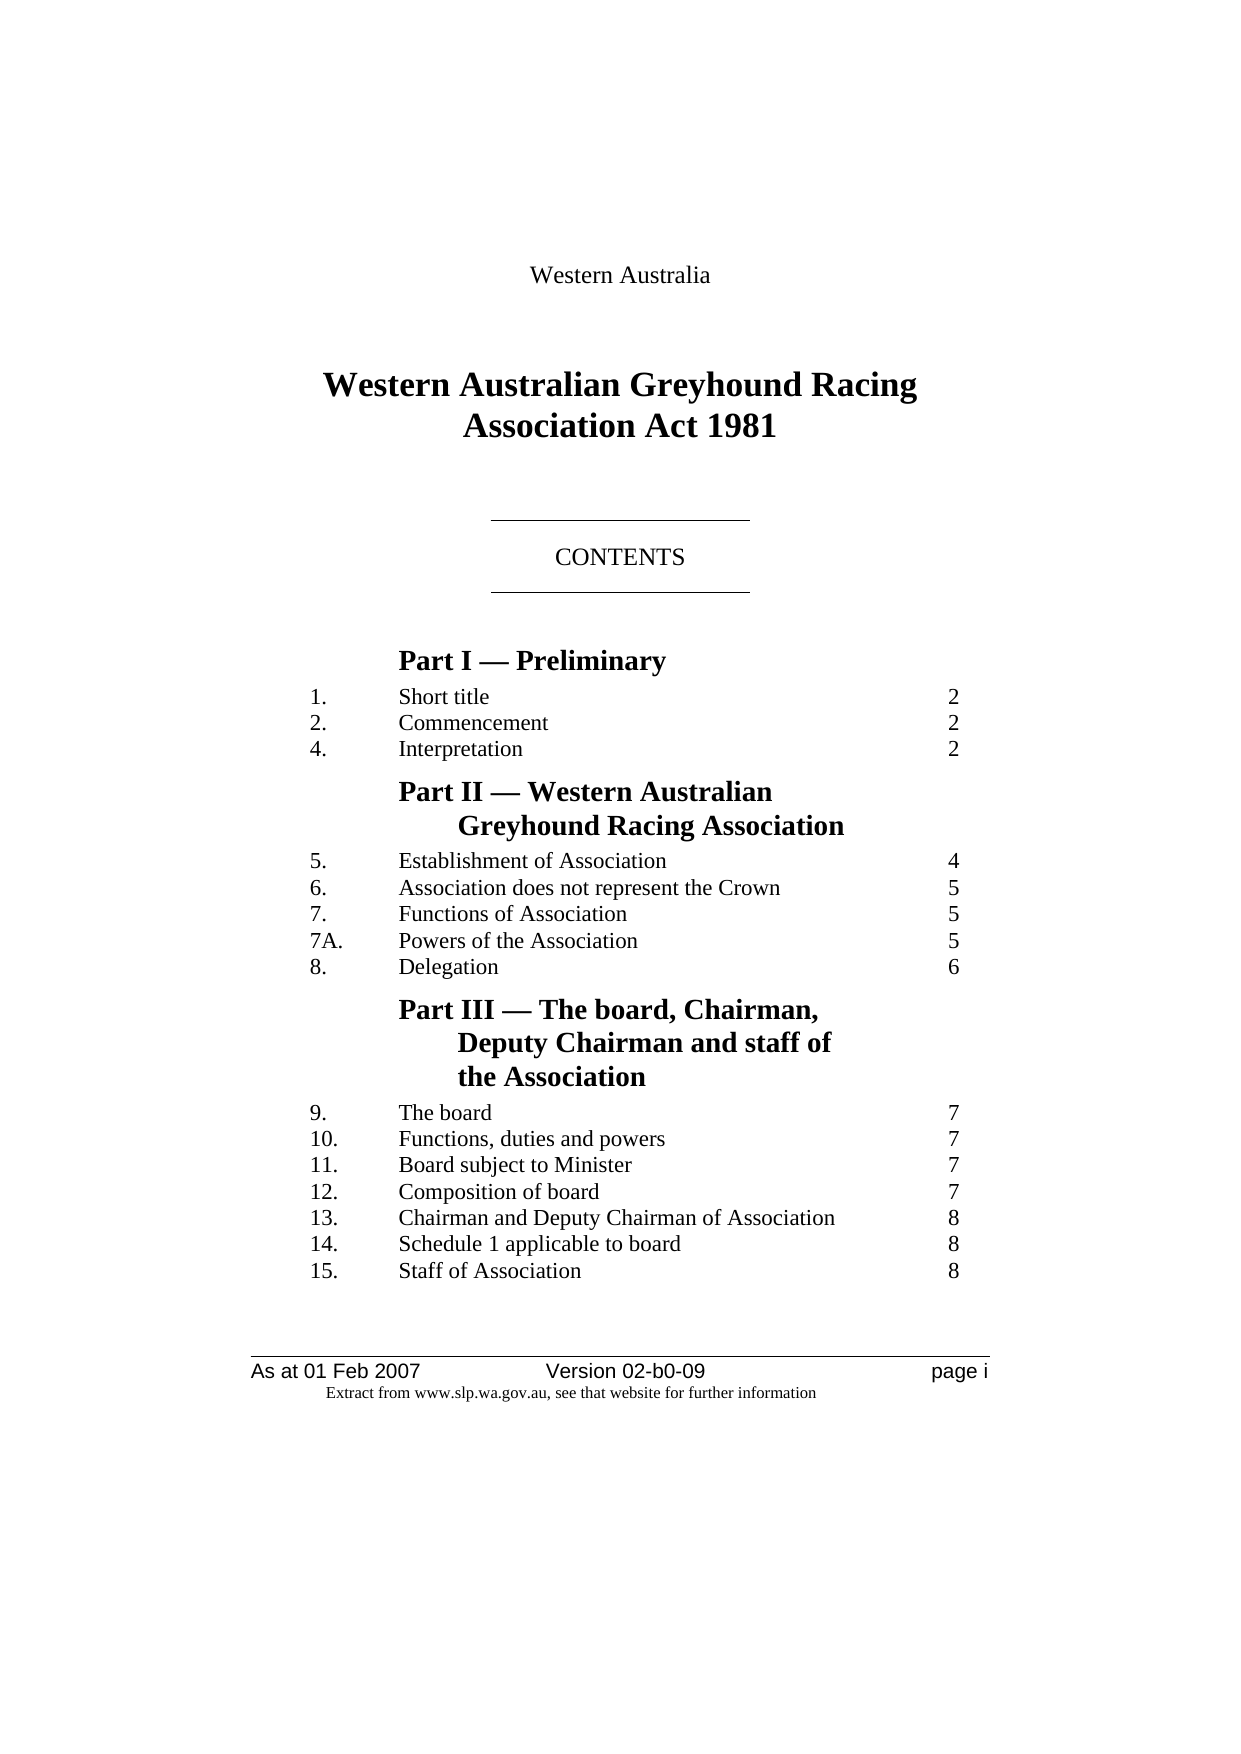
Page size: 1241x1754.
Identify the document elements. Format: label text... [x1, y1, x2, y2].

text CONTENTS [491, 521, 750, 592]
text 6. Association does not represent the Crown 5 [309, 874, 872, 900]
text 14. Schedule 1 applicable to board 8 [309, 1231, 872, 1257]
text Western Australia [251, 260, 990, 289]
text 12. Composition of board 7 [309, 1178, 872, 1204]
text 5. Establishment of Association 4 [309, 848, 872, 874]
text 7. Functions of Association 5 [309, 900, 872, 927]
text 11. Board subject to Minister 7 [309, 1151, 872, 1178]
text 13. Chairman and Deputy Chairman of Association 8 [309, 1204, 872, 1231]
text 7A. Powers of the Association 5 [309, 927, 872, 953]
text Part II — Western Australian Greyhound Racing Association [398, 774, 872, 841]
text 1. Short title 2 [309, 683, 872, 709]
text 10. Functions, duties and powers 7 [309, 1125, 872, 1151]
text 4. Interpretation 2 [309, 735, 872, 762]
text Western Australian Greyhound Racing Association Act 1981 [251, 364, 990, 445]
text -Part I — Preliminary [398, 643, 872, 676]
text 8. Delegation 6 [309, 953, 872, 979]
text 9. The board 7 [309, 1099, 872, 1125]
text 15. Staff of Association 8 [309, 1257, 872, 1283]
text 2. Commencement 2 [309, 709, 872, 735]
text Part III — The board, Chairman, Deputy Chairman and staff of the Association [398, 992, 872, 1092]
